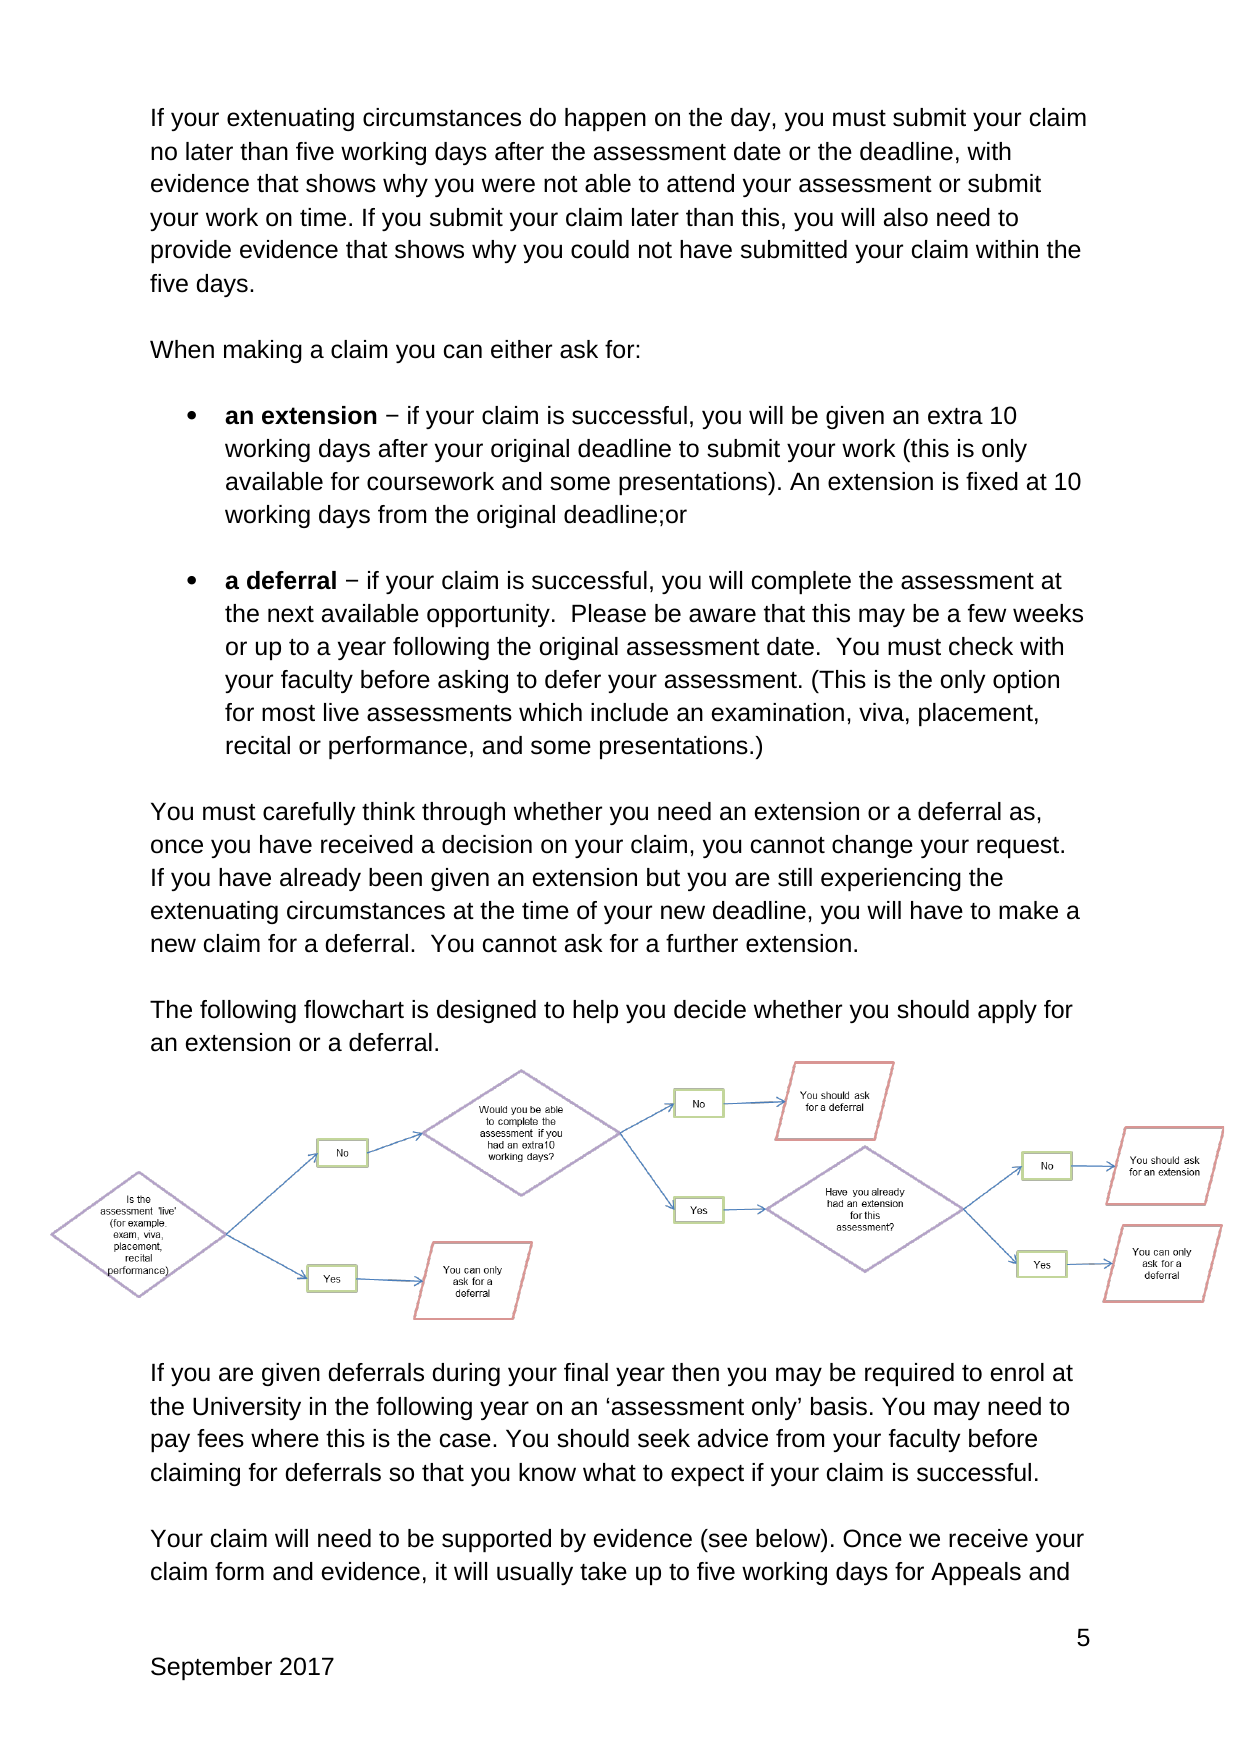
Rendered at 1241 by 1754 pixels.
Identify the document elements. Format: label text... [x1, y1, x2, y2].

list an extension − if your claim is successful, you will be given an extra 10 working days after your original deadline to submit your work (this is only available for coursework and some presentations). An extension is fixed at 10 working days from the original deadline;or [187, 401, 1090, 528]
text If your extenuating circumstances do happen on the day, you must submit your claim no later than five working days after the assessment date or the deadline, with evidence that shows why you were not able to attend your assessment or submit your work on time. If you submit your claim later than this, you will also need to provide evidence that shows why you could not have submitted your claim within the five days. [150, 103, 1090, 297]
list a deferral − if your claim is successful, you will complete the assessment at the next available opportunity. Please be aware that this may be a few weeks or up to a year following the original assessment date. You must check with your faculty before asking to defer your assessment. (This is the only option for most live assessments which include an examination, viva, placement, recital or performance, and some presentations.) [187, 566, 1090, 760]
picture [50, 1061, 1225, 1320]
text The following flowchart is designed to help you decide whether you should apply for an extension or a deferral. [150, 995, 1090, 1057]
text If you are given deferrals during your final year then you may be required to enrol at the University in the following year on an ‘assessment only’ basis. You may need to pay fees where this is the case. You should seek advice from your faculty before claiming for deferrals so that you know what to expect if your claim is successful. [150, 1358, 1090, 1486]
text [150, 1523, 1090, 1585]
text You must carefully think through whether you need an extension or a deferral as, once you have received a decision on your claim, you cannot change your request. If you have already been given an extension but you are still experiencing the extenuating circumstances at the time of your new deadline, you will have to make a new claim for a deferral. You cannot ask for a further extension. [150, 797, 1090, 958]
text When making a claim you can either ask for: [150, 334, 1090, 363]
